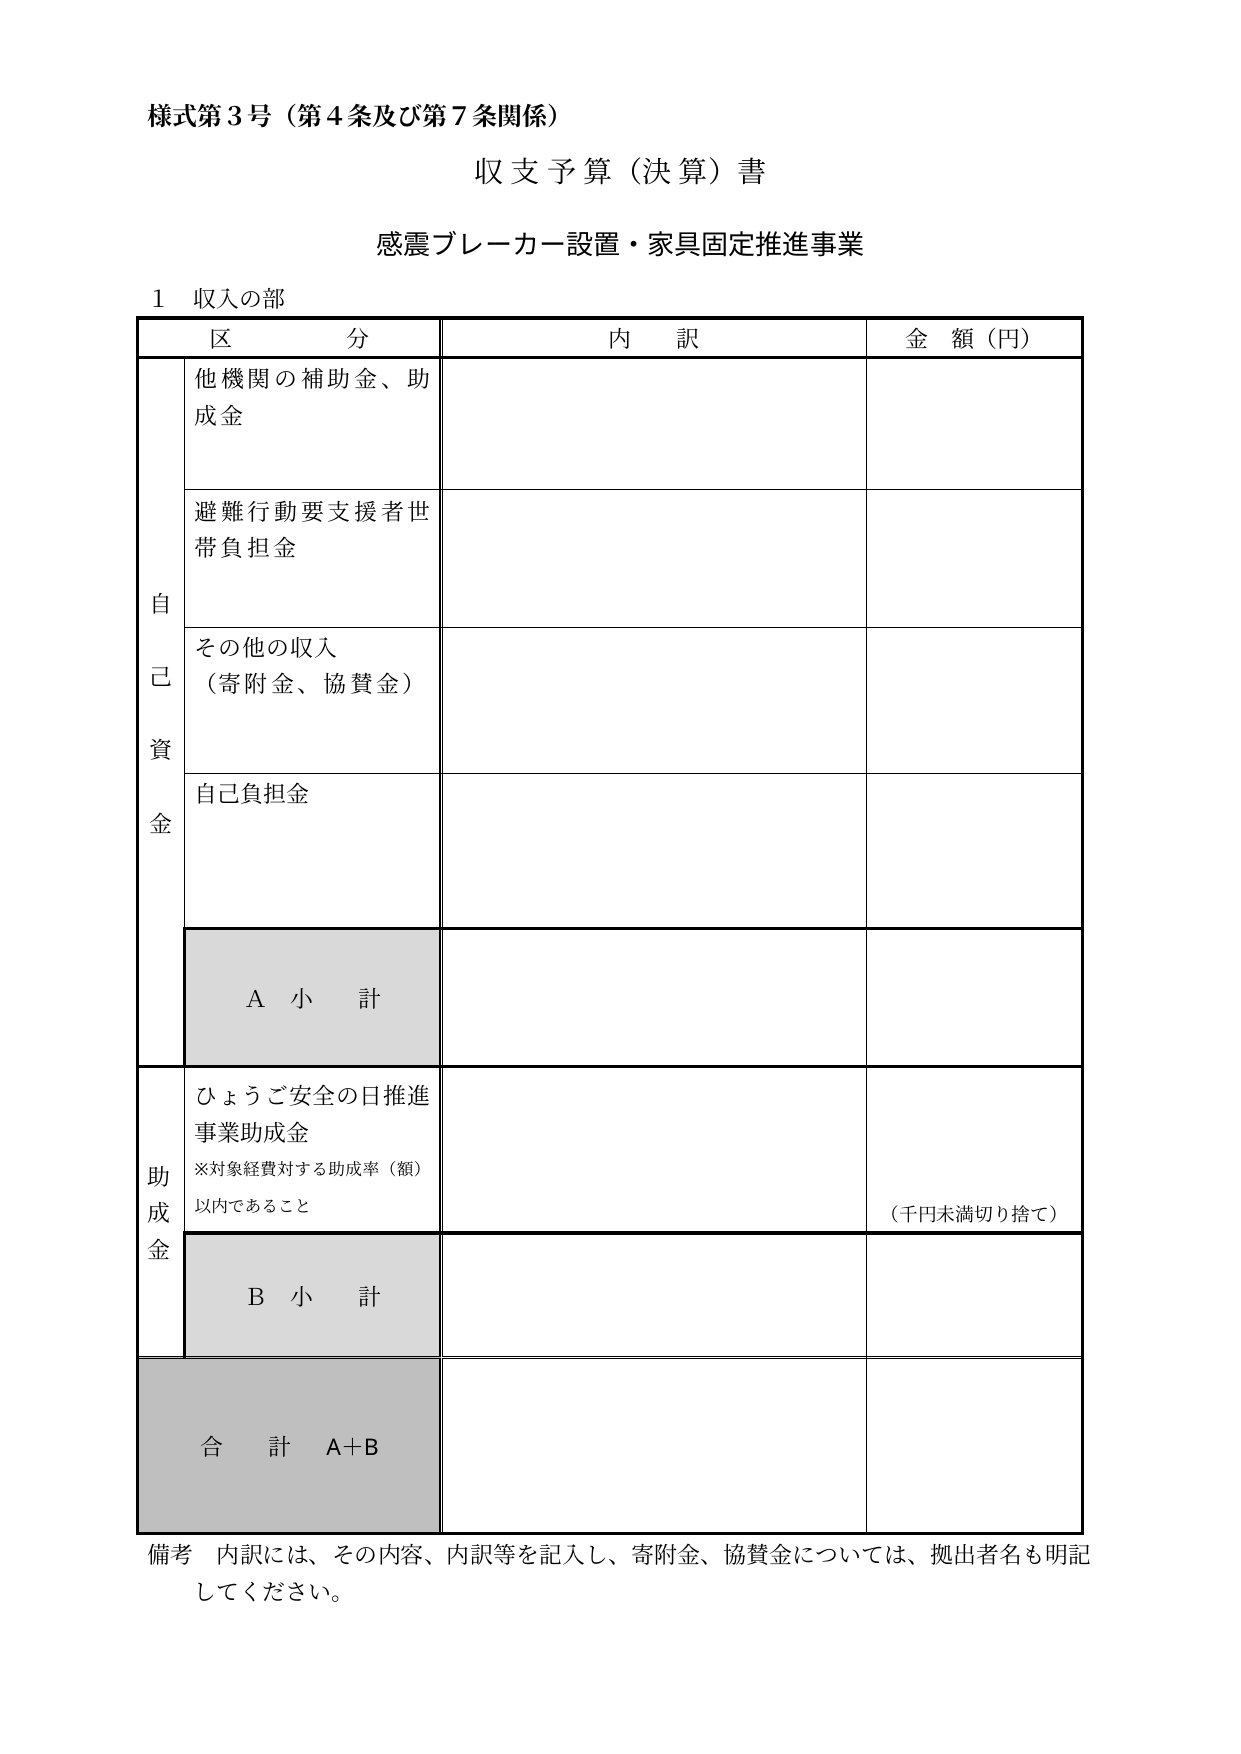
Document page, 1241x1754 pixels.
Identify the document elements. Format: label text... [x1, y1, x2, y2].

table_cell 自己負担金 [185, 774, 439, 927]
table_cell [867, 1359, 1081, 1532]
table_cell [443, 490, 866, 627]
table_cell 助成金 [139, 1068, 184, 1356]
table_cell 避難行動要支援者世帯負担金 [185, 490, 439, 627]
table_cell [867, 930, 1081, 1065]
table_cell ａ 小 計 [186, 930, 439, 1065]
table_cell [867, 774, 1081, 927]
table_cell [867, 1235, 1081, 1356]
table_cell [443, 1068, 866, 1231]
table_cell 自 己 資 金 [139, 359, 184, 1065]
table_cell 他機関の補助金、助成金 [185, 359, 439, 489]
text 様式第３号（第４条及び第７条関係） [148, 96, 1092, 133]
text 感震ブレーカー設置・家具固定推進事業 [148, 206, 1092, 280]
text 収 支 予 算（決 算）書 [148, 133, 1092, 206]
table_cell その他の収入 （寄附金、協賛金） [185, 628, 439, 773]
table_cell [867, 628, 1081, 773]
text １ 収入の部 [148, 280, 1092, 316]
table_cell （千円未満切り捨て） [867, 1068, 1081, 1231]
table_cell ひょうご安全の日推進事業助成金 ※対象経費対する助成率（額）以内であること [185, 1068, 439, 1231]
table_header 金 額（円） [867, 320, 1081, 356]
table_cell 合 計 A＋B [139, 1359, 439, 1532]
table_cell [443, 359, 866, 489]
table_cell Ｂ 小 計 [186, 1235, 439, 1356]
table_cell [867, 490, 1081, 627]
table_cell [443, 628, 866, 773]
table_cell [443, 774, 866, 927]
text 備考 内訳には、その内容、内訳等を記入し、寄附金、協賛金については、拠出者名も明記してください。 [148, 1535, 1092, 1609]
table_cell [867, 359, 1081, 489]
table_header 内 訳 [443, 320, 866, 356]
table_header 区 分 [139, 320, 439, 356]
table_cell [443, 930, 866, 1065]
table_cell [443, 1235, 866, 1356]
table_cell [443, 1359, 866, 1532]
